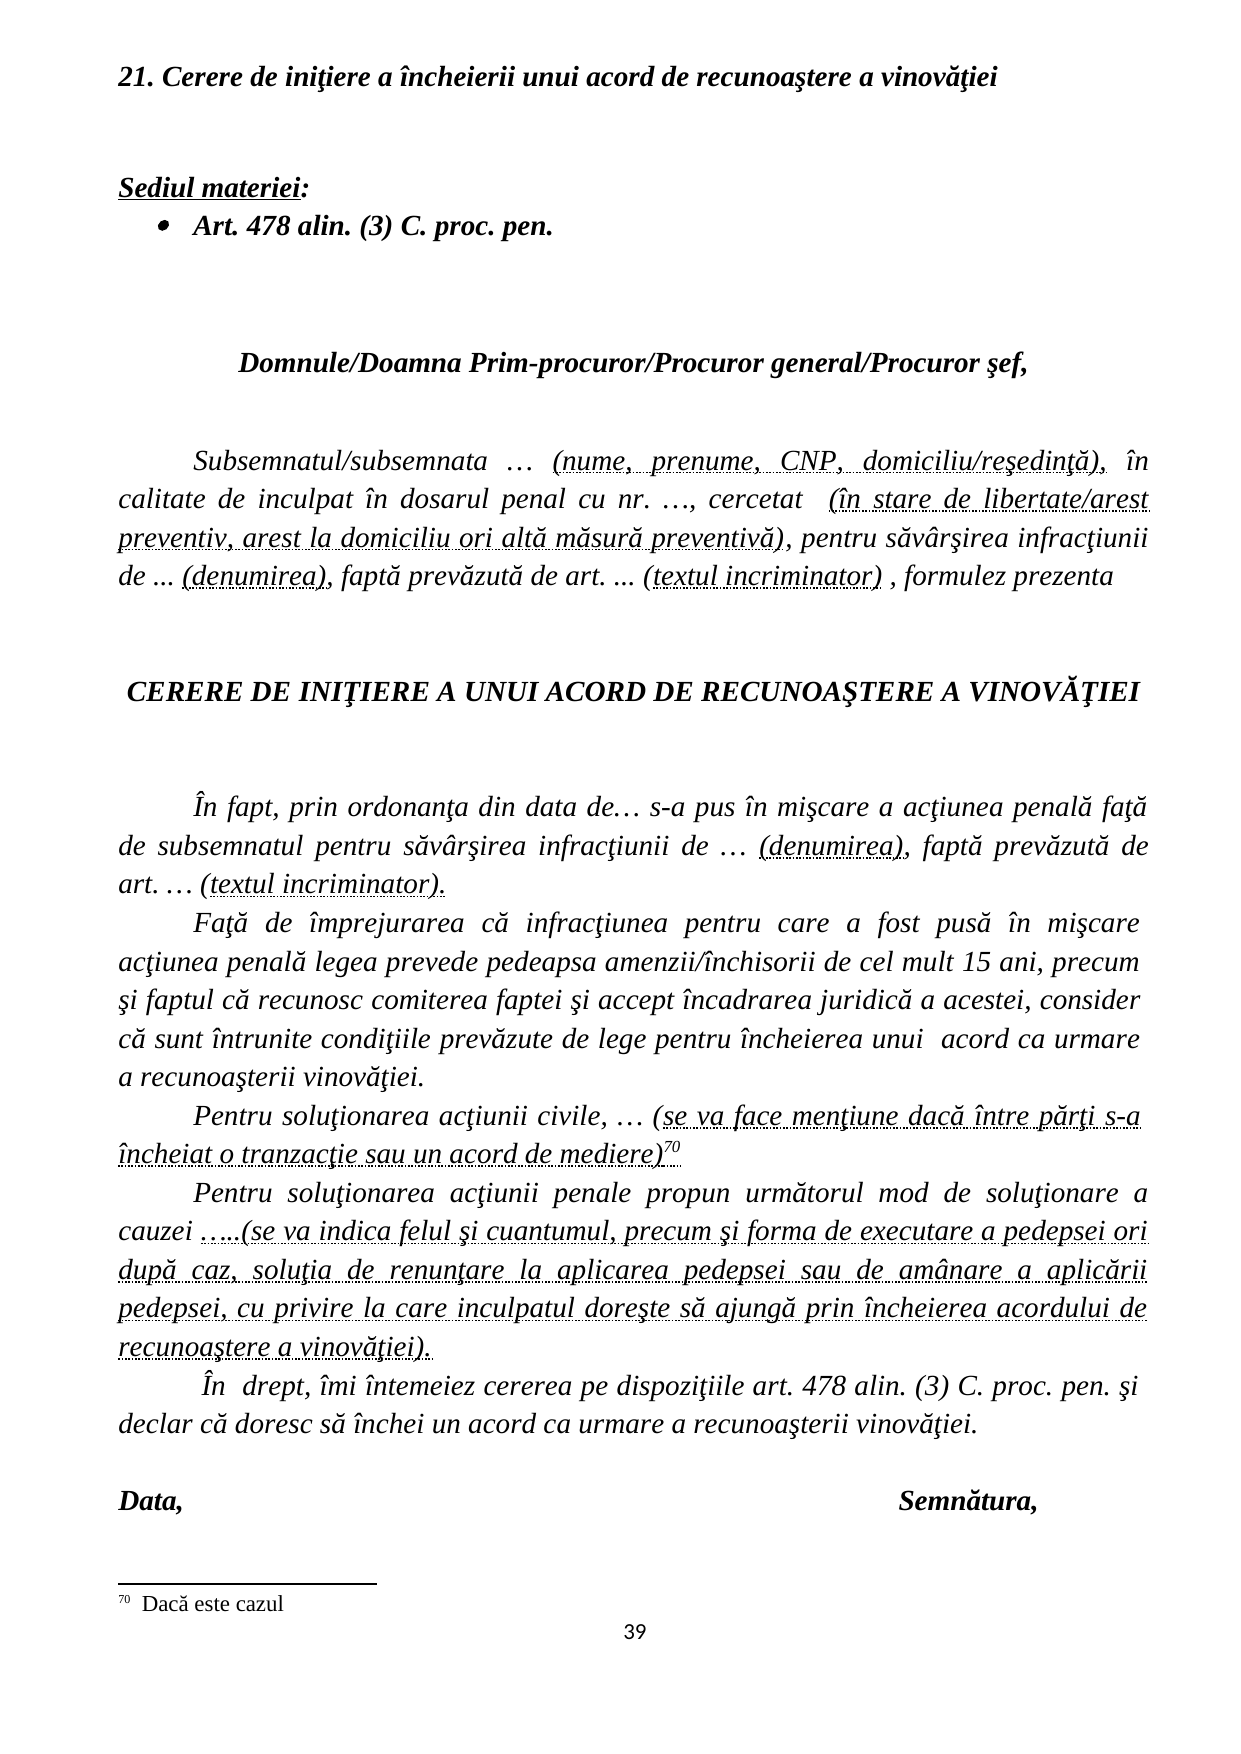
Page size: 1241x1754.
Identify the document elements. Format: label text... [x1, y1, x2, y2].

text Data, Semnătura, [118, 1483, 1152, 1517]
list Art. 478 alin. (3) C. proc. pen. [156, 208, 1152, 242]
text Sediul materiei: [118, 170, 1152, 203]
text În drept, îmi întemeiez cererea pe dispoziţiile art. 478 alin. (3) C. proc. pen. şi declar că doresc să închei un acord ca urmare a recunoaşterii vinovăţiei. [118, 1368, 1144, 1440]
subtitle 21. Cerere de iniţiere a încheierii unui acord de recunoaştere a vinovăţiei [118, 59, 1152, 93]
text În fapt, prin ordonanţa din data de… s-a pus în mişcare a acţiunea penală faţă de subsemnatul pentru săvârşirea infracţiunii de … (denumirea), faptă prevăzută de art. … (textul incriminator). [118, 789, 1152, 900]
text Pentru soluţionarea acţiunii civile, … (se va face menţiune dacă între părţi s-a încheiat o tranzacţie sau un acord de mediere) [118, 1098, 1144, 1170]
text CERERE DE INIŢIERE A UNUI ACORD DE RECUNOAŞTERE A VINOVĂŢIEI [118, 674, 1152, 707]
text Subsemnatul/subsemnata … (nume, prenume, CNP, domiciliu/reşedinţă), în calitate de inculpat în dosarul penal cu nr. …, cercetat (în stare de libertate/arest preventiv, arest la domiciliu ori altă măsură preventivă), pentru săvârşirea infracţiunii de ... (denumirea), faptă prevăzută de art. ... (textul incriminator) , formulez prezenta [118, 443, 1152, 592]
text Pentru soluţionarea acţiunii penale propun următorul mod de soluţionare a cauzei …..(se va indica felul şi cuantumul, precum şi forma de executare a pedepsei ori după caz, soluţia de renunţare la aplicarea pedepsei sau de amânare a aplicării pedepsei, cu privire la care inculpatul doreşte să ajungă prin încheierea acordului de recunoaştere a vinovăţiei). [118, 1175, 1152, 1363]
text Faţă de împrejurarea că infracţiunea pentru care a fost pusă în mişcare acţiunea penală legea prevede pedeapsa amenzii/închisorii de cel mult 15 ani, precum şi faptul că recunosc comiterea faptei şi accept încadrarea juridică a acestei, consider că sunt întrunite condiţiile prevăzute de lege pentru încheierea unui acord ca urmare a recunoaşterii vinovăţiei. [118, 905, 1144, 1093]
text Domnule/Doamna Prim-procuror/Procuror general/Procuror şef, [118, 345, 1152, 378]
